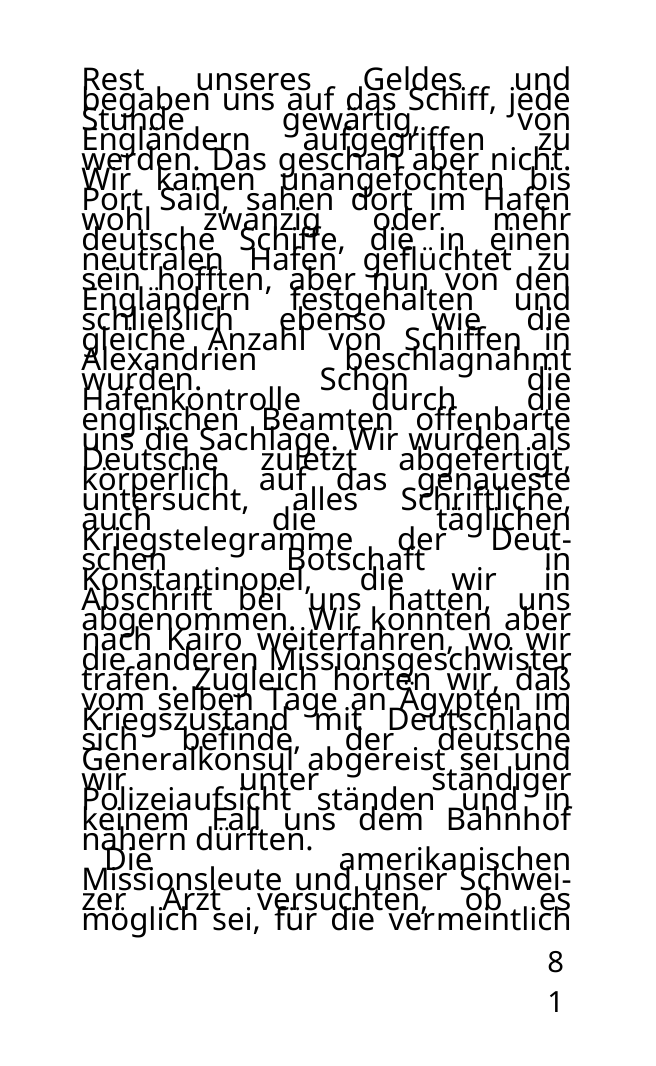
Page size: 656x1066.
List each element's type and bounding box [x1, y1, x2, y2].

text [81, 74, 572, 854]
text [81, 854, 572, 934]
